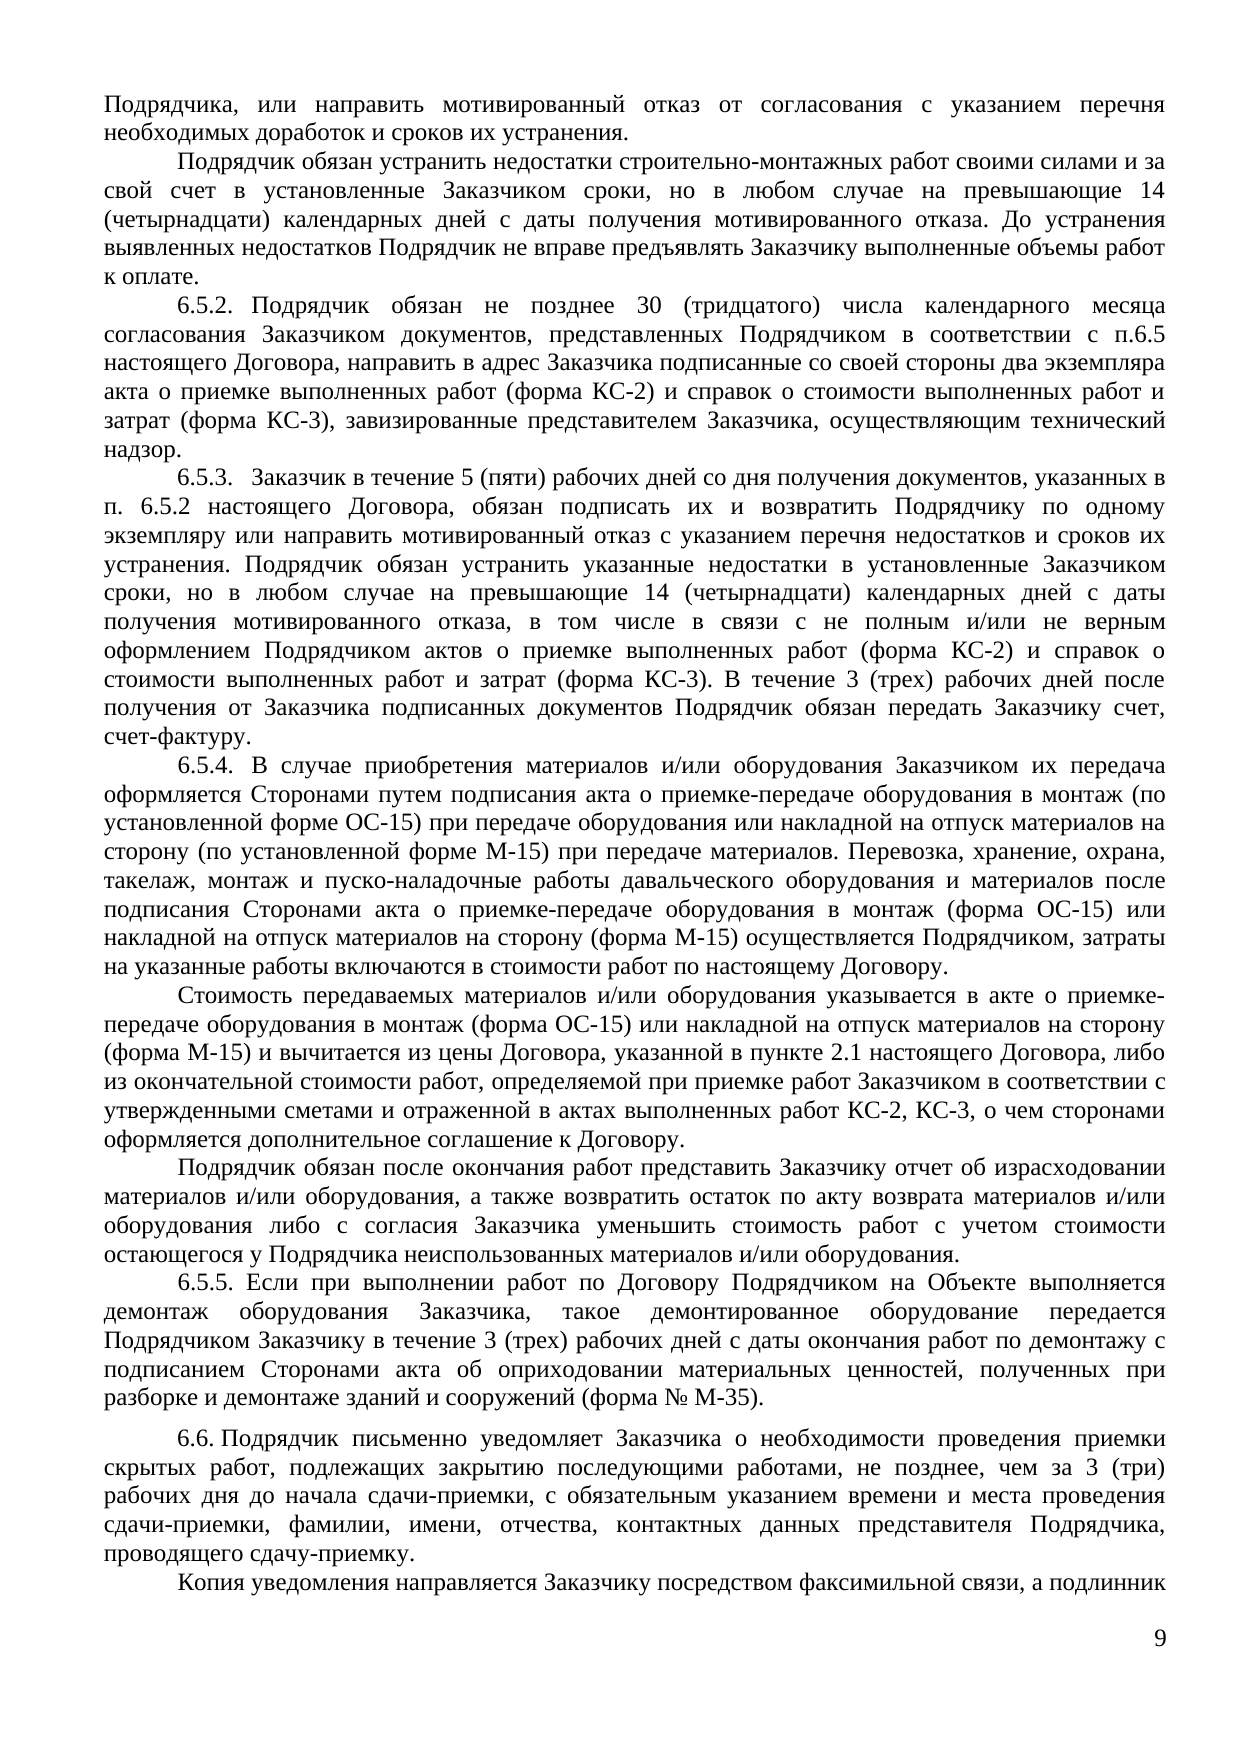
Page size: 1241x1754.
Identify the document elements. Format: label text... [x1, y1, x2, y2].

text Подрядчик обязан устранить недостатки строительно-монтажных работ своими силами и за свой счет в установленные Заказчиком сроки, но в любом случае на превышающие 14 (четырнадцати) календарных дней с даты получения мотивированного отказа. До устранения выявленных недостатков Подрядчик не вправе предъявлять Заказчику выполненные объемы работ к оплате. [103, 146, 1167, 290]
list 6.5.5. Если при выполнении работ по Договору Подрядчиком на Объекте выполняется демонтаж оборудования Заказчика, такое демонтированное оборудование передается Подрядчиком Заказчику в течение 3 (трех) рабочих дней с даты окончания работ по демонтажу с подписанием Сторонами акта об оприходовании материальных ценностей, полученных при разборке и демонтаже зданий и сооружений (форма № М-35). [103, 1267, 1167, 1411]
list Подрядчик письменно уведомляет Заказчика о необходимости проведения приемки скрытых работ, подлежащих закрытию последующими работами, не позднее, чем за 3 (три) рабочих дня до начала сдачи-приемки, с обязательным указанием времени и места проведения сдачи-приемки, фамилии, имени, отчества, контактных данных представителя Подрядчика, проводящего сдачу-приемку. [103, 1423, 1167, 1567]
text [103, 1567, 1167, 1596]
list Подрядчик обязан после окончания работ представить Заказчику отчет об израсходовании материалов и/или оборудования, а также возвратить остаток по акту возврата материалов и/или оборудования либо с согласия Заказчика уменьшить стоимость работ с учетом стоимости остающегося у Подрядчика неиспользованных материалов и/или оборудования. [103, 1152, 1167, 1267]
list Стоимость передаваемых материалов и/или оборудования указывается в акте о приемке-передаче оборудования в монтаж (форма ОС-15) или накладной на отпуск материалов на сторону (форма М-15) и вычитается из цены Договора, указанной в пункте 2.1 настоящего Договора, либо из окончательной стоимости работ, определяемой при приемке работ Заказчиком в соответствии с утвержденными сметами и отраженной в актах выполненных работ КС-2, КС-3, о чем сторонами оформляется дополнительное соглашение к Договору. [103, 980, 1167, 1152]
list В случае приобретения материалов и/или оборудования Заказчиком их передача оформляется Сторонами путем подписания акта о приемке-передаче оборудования в монтаж (по установленной форме ОС-15) при передаче оборудования или накладной на отпуск материалов на сторону (по установленной форме М-15) при передаче материалов. Перевозка, хранение, охрана, такелаж, монтаж и пуско-наладочные работы давальческого оборудования и материалов после подписания Сторонами акта о приемке-передаче оборудования в монтаж (форма ОС-15) или накладной на отпуск материалов на сторону (форма М-15) осуществляется Подрядчиком, затраты на указанные работы включаются в стоимости работ по настоящему Договору. [103, 750, 1167, 980]
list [103, 89, 1167, 146]
list Подрядчик обязан не позднее 30 (тридцатого) числа календарного месяца согласования Заказчиком документов, представленных Подрядчиком в соответствии с п.6.5 настоящего Договора, направить в адрес Заказчика подписанные со своей стороны два экземпляра акта о приемке выполненных работ (форма КС-2) и справок о стоимости выполненных работ и затрат (форма КС-3), завизированные представителем Заказчика, осуществляющим технический надзор. [103, 290, 1167, 462]
list Заказчик в течение 5 (пяти) рабочих дней со дня получения документов, указанных в п. 6.5.2 настоящего Договора, обязан подписать их и возвратить Подрядчику по одному экземпляру или направить мотивированный отказ с указанием перечня недостатков и сроков их устранения. Подрядчик обязан устранить указанные недостатки в установленные Заказчиком сроки, но в любом случае на превышающие 14 (четырнадцати) календарных дней с даты получения мотивированного отказа, в том числе в связи с не полным и/или не верным оформлением Подрядчиком актов о приемке выполненных работ (форма КС-2) и справок о стоимости выполненных работ и затрат (форма КС-3). В течение 3 (трех) рабочих дней после получения от Заказчика подписанных документов Подрядчик обязан передать Заказчику счет, счет-фактуру. [103, 462, 1167, 750]
